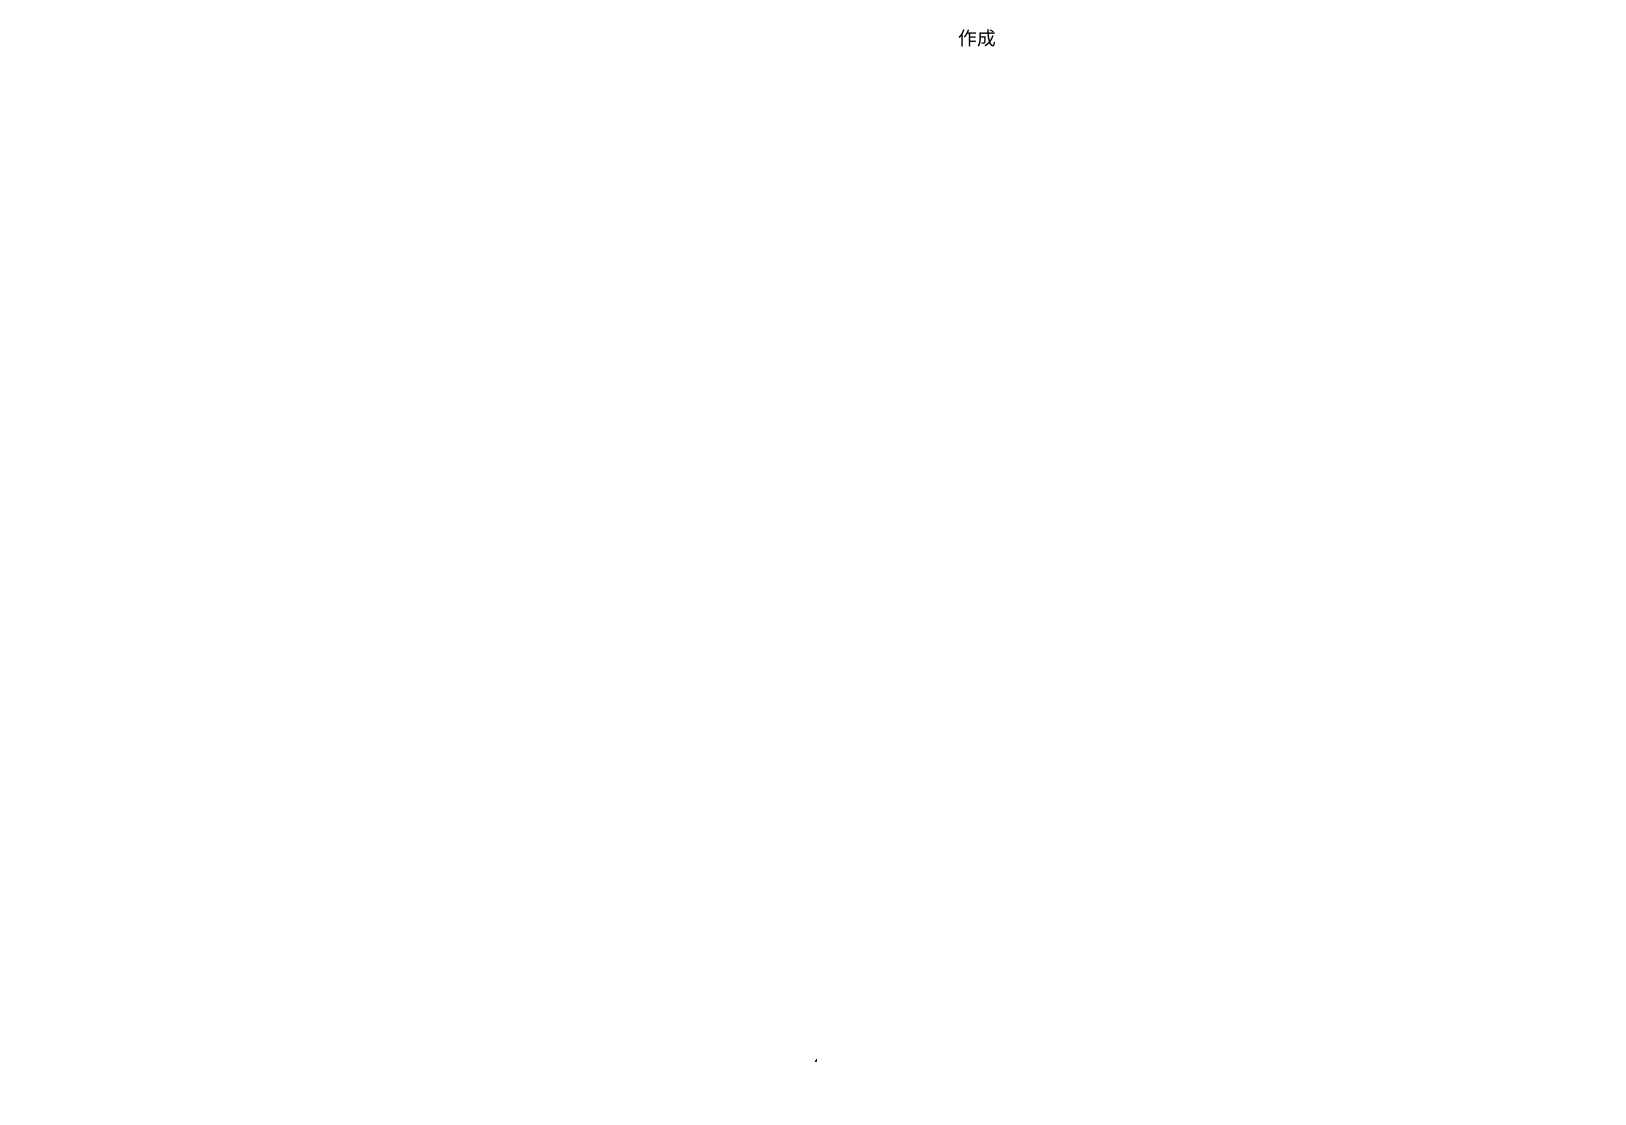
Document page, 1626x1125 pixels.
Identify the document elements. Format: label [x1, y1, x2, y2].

text [958, 25, 1625, 51]
